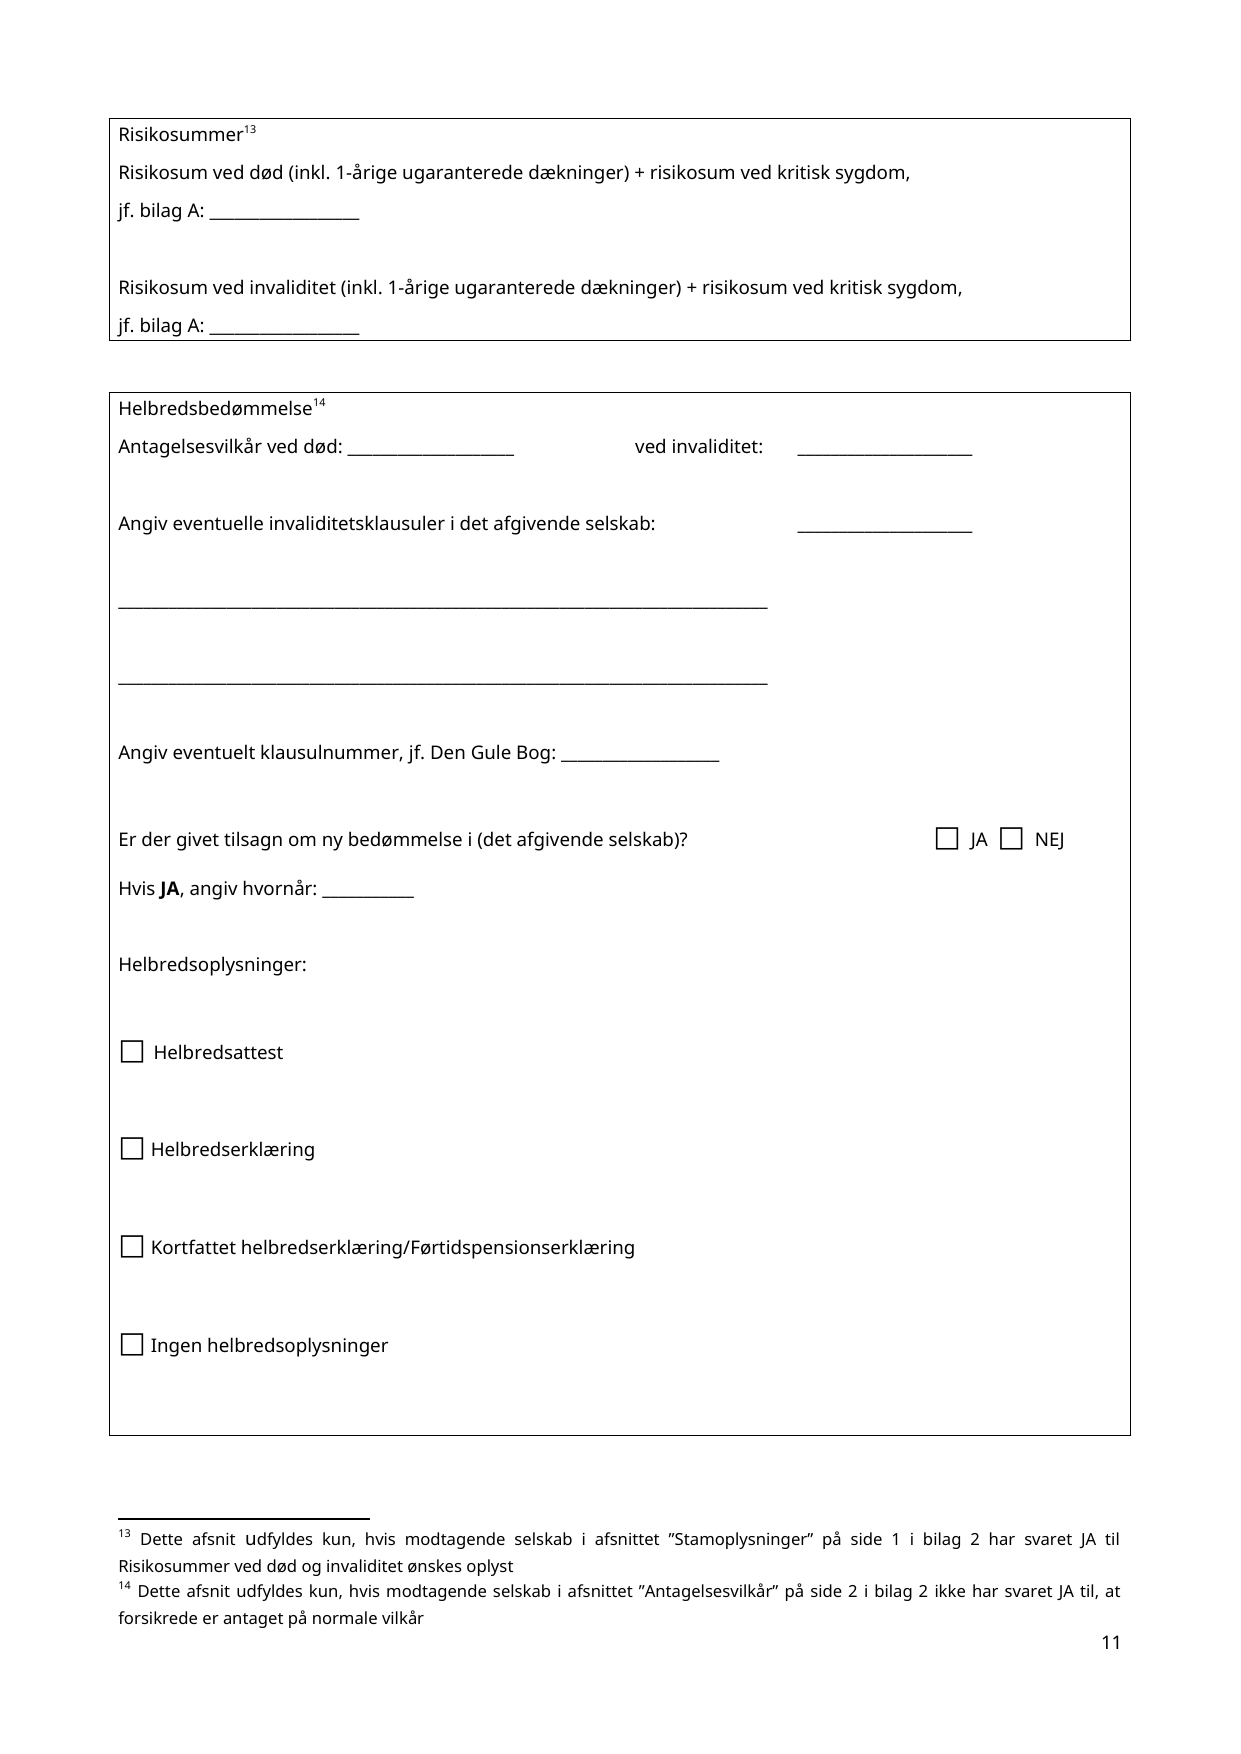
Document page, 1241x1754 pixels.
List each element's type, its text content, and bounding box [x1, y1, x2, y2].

text Risikosummer [110, 119, 1130, 147]
text □ Ingen helbredsoplysninger [110, 1318, 1130, 1361]
text Hvis JA, angiv hvornår: ___________ [110, 872, 1130, 901]
text ______________________________________________________________________________ [110, 583, 1130, 612]
text jf. bilag A: __________________ [110, 309, 1130, 340]
text □ Helbredserklæring [110, 1123, 1130, 1165]
text Er der givet tilsagn om ny bedømmelse i (det afgivende selskab)? □ JA □ NEJ [110, 812, 1130, 855]
text Risikosum ved invaliditet (inkl. 1-årige ugaranterede dækninger) + risikosum ved kritisk sygdom, [110, 271, 1130, 300]
text Antagelsesvilkår ved død: ____________________ ved invaliditet: _____________________ [110, 430, 1130, 459]
text ______________________________________________________________________________ [110, 659, 1130, 688]
text Helbredsoplysninger: [110, 948, 1130, 977]
text jf. bilag A: __________________ [110, 194, 1130, 223]
text □ Kortfattet helbredserklæring/Førtidspensionserklæring [110, 1220, 1130, 1263]
text Risikosum ved død (inkl. 1-årige ugaranterede dækninger) + risikosum ved kritisk sygdom, [110, 156, 1130, 185]
text Angiv eventuelt klausulnummer, jf. Den Gule Bog: ___________________ [110, 736, 1130, 765]
text □ Helbredsattest [110, 1025, 1130, 1068]
text Angiv eventuelle invaliditetsklausuler i det afgivende selskab: _____________________ [110, 507, 1130, 535]
text Helbredsbedømmelse [110, 393, 1130, 421]
